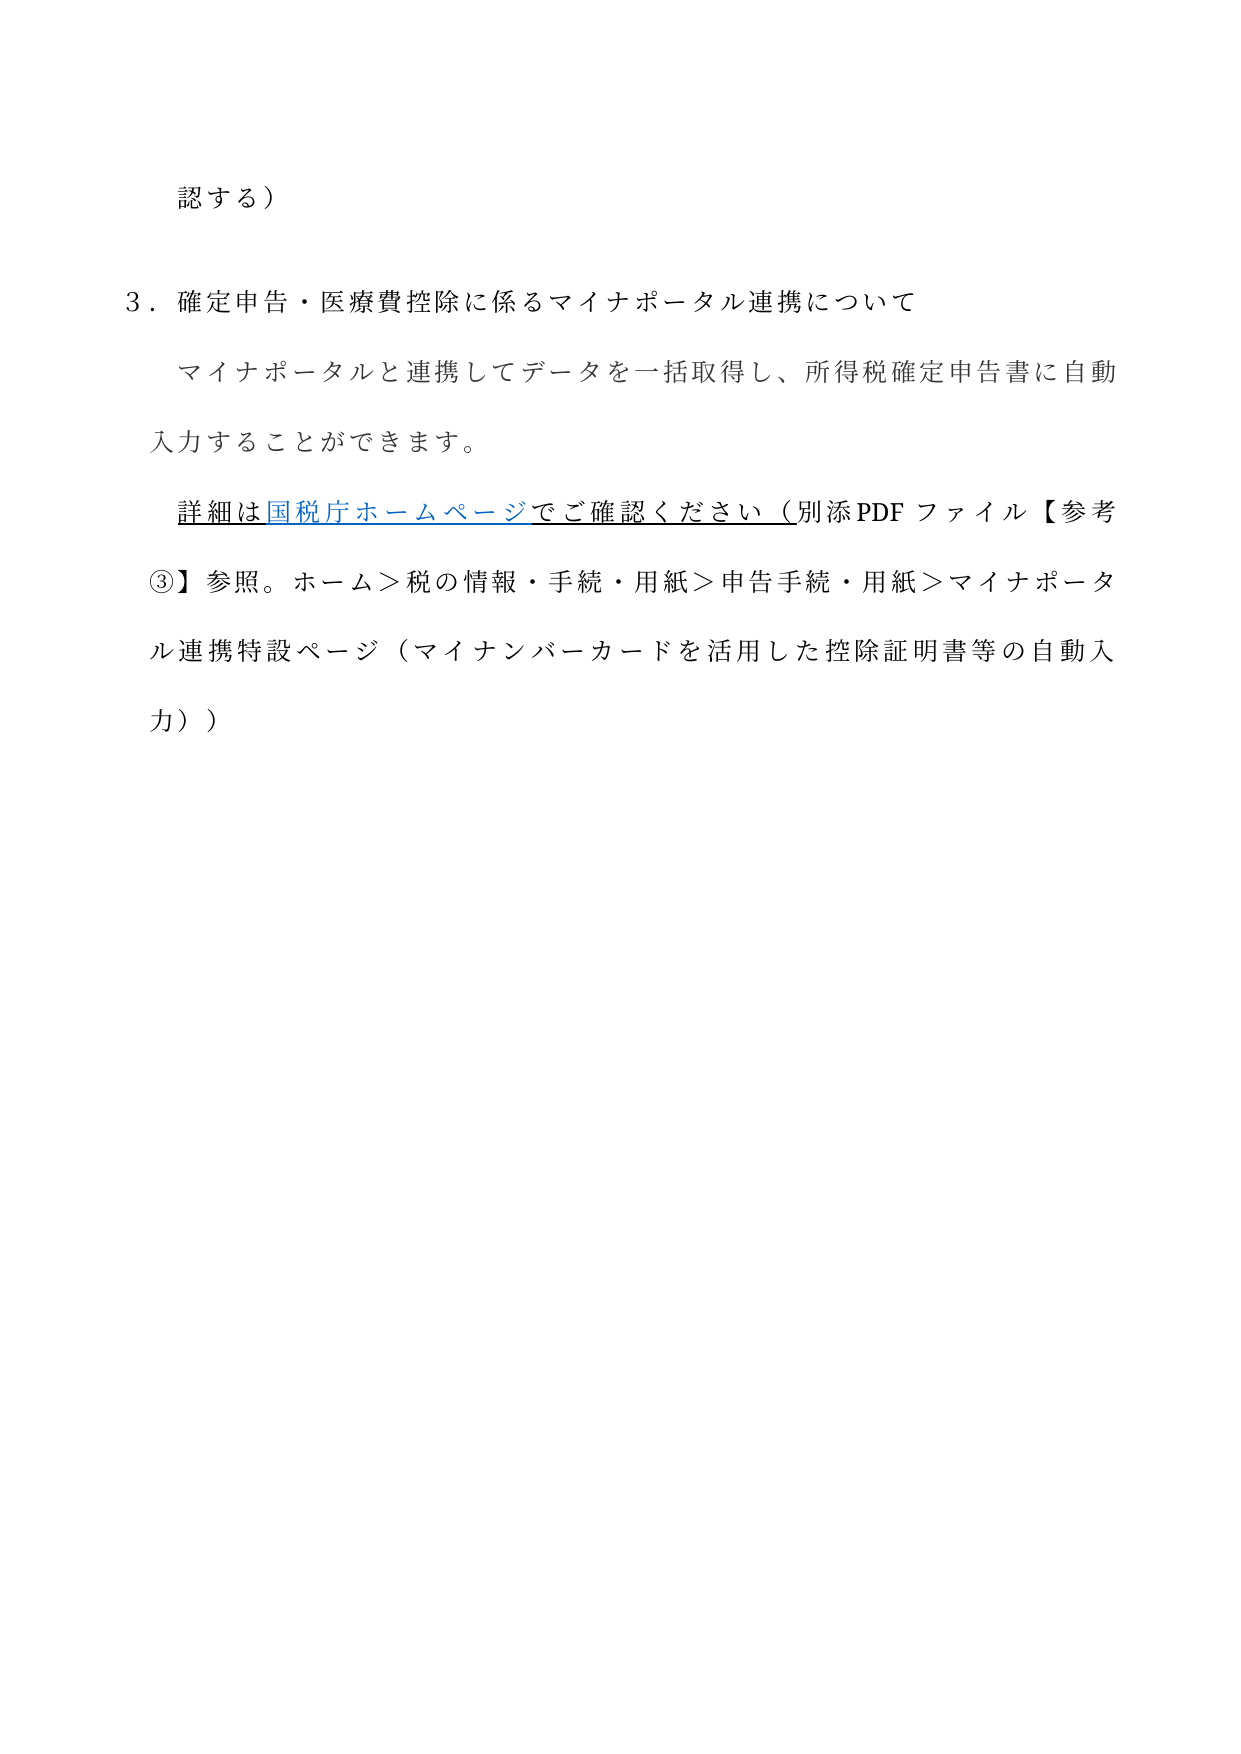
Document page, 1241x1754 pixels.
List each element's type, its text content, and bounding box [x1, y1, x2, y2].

text ３.確定申告・医療費控除に係るマイナポータル連携について [121, 266, 1119, 336]
text 詳細は国税庁ホームページでご確認ください（別添PDFファイル【参考③】参照。ホーム＞税の情報・手続・用紙＞申告手続・用紙＞マイナポータル連携特設ページ（マイナンバーカードを活用した控除証明書等の自動入力）） [149, 476, 1119, 755]
text マイナポータルと連携してデータを一括取得し、所得税確定申告書に自動入力することができます。 [149, 336, 1119, 476]
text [121, 162, 1119, 231]
